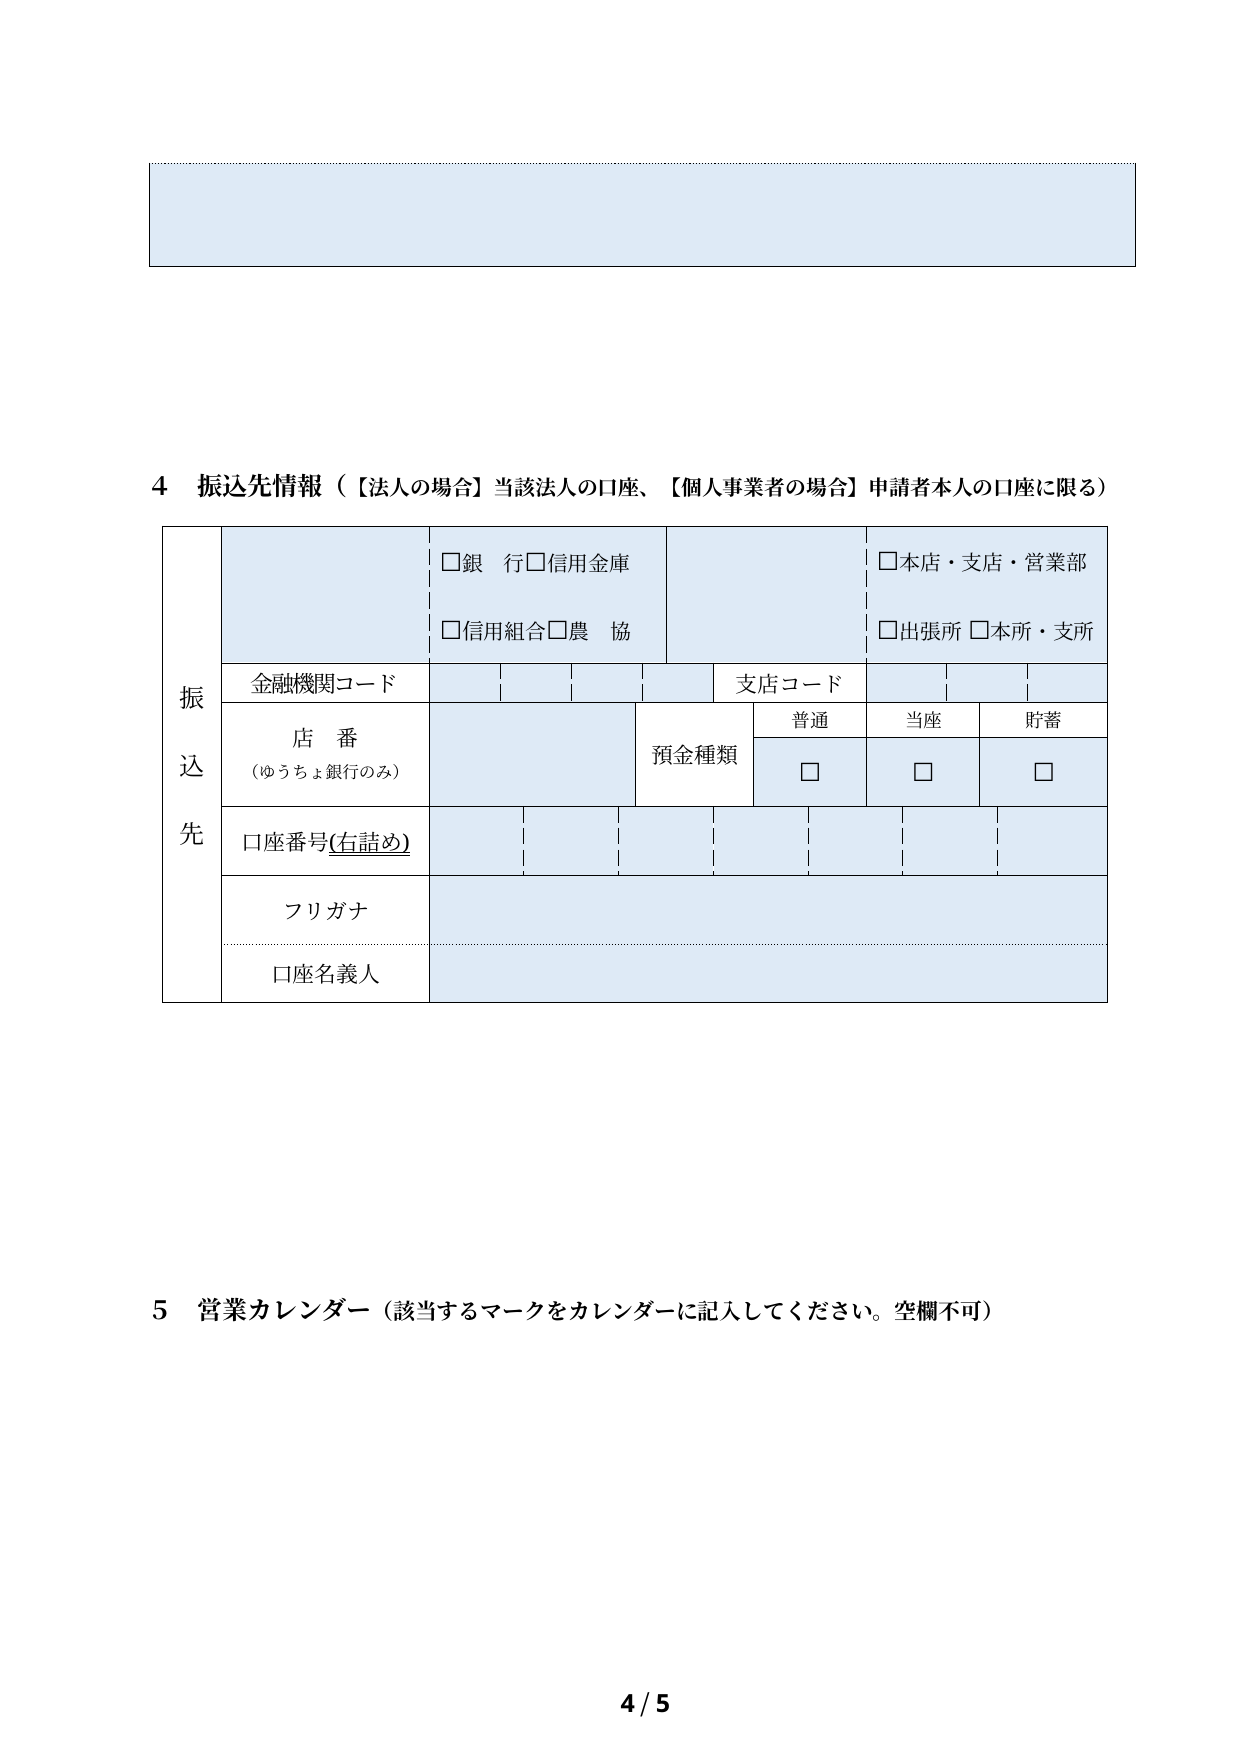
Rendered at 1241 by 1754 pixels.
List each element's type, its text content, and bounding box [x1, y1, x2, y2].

table_cell [1027, 664, 1107, 702]
table_cell [430, 876, 1107, 944]
table_cell フリガナ [222, 876, 429, 944]
table_cell [500, 664, 571, 702]
table_cell [524, 807, 619, 875]
table_cell 口座名義人 [222, 944, 429, 1002]
table_header 本店・支店・営業部 出張所 本所・支所 [866, 527, 1107, 662]
table_cell [867, 664, 947, 702]
table_cell 普通 [754, 703, 866, 737]
table_cell 口座番号(右詰め) [222, 807, 429, 875]
table_header 振込先 [163, 527, 221, 1002]
table_cell [571, 664, 642, 702]
table_cell [150, 163, 1135, 266]
table_cell 貯蓄 [980, 703, 1107, 737]
table_cell [642, 664, 713, 702]
table_cell 支店コード [714, 664, 866, 702]
table_cell 預金種類 [636, 703, 753, 806]
table_cell [808, 807, 903, 875]
table_cell 金融機関コード [222, 664, 429, 702]
table_cell 当座 [867, 703, 979, 737]
table_cell [714, 807, 808, 875]
table_cell [430, 664, 500, 702]
table_cell [998, 807, 1107, 875]
table_cell [430, 807, 524, 875]
text ４ 振込先情報（【法人の場合】当該法人の口座、【個人事業者の場合】申請者本人の口座に限る） [148, 451, 1137, 518]
table_header [667, 527, 866, 662]
table_cell 店 番 （ゆうちょ銀行のみ） [222, 703, 429, 806]
table_cell [430, 944, 1107, 1002]
table_cell [903, 807, 998, 875]
table_header [222, 527, 429, 662]
table_header 銀 行信用金庫 信用組合農 協 [429, 527, 666, 662]
table_cell [430, 703, 635, 806]
table_cell [947, 664, 1027, 702]
table_cell [619, 807, 713, 875]
text ５ 営業カレンダー（該当するマークをカレンダーに記入してください。空欄不可） [148, 1275, 1137, 1343]
